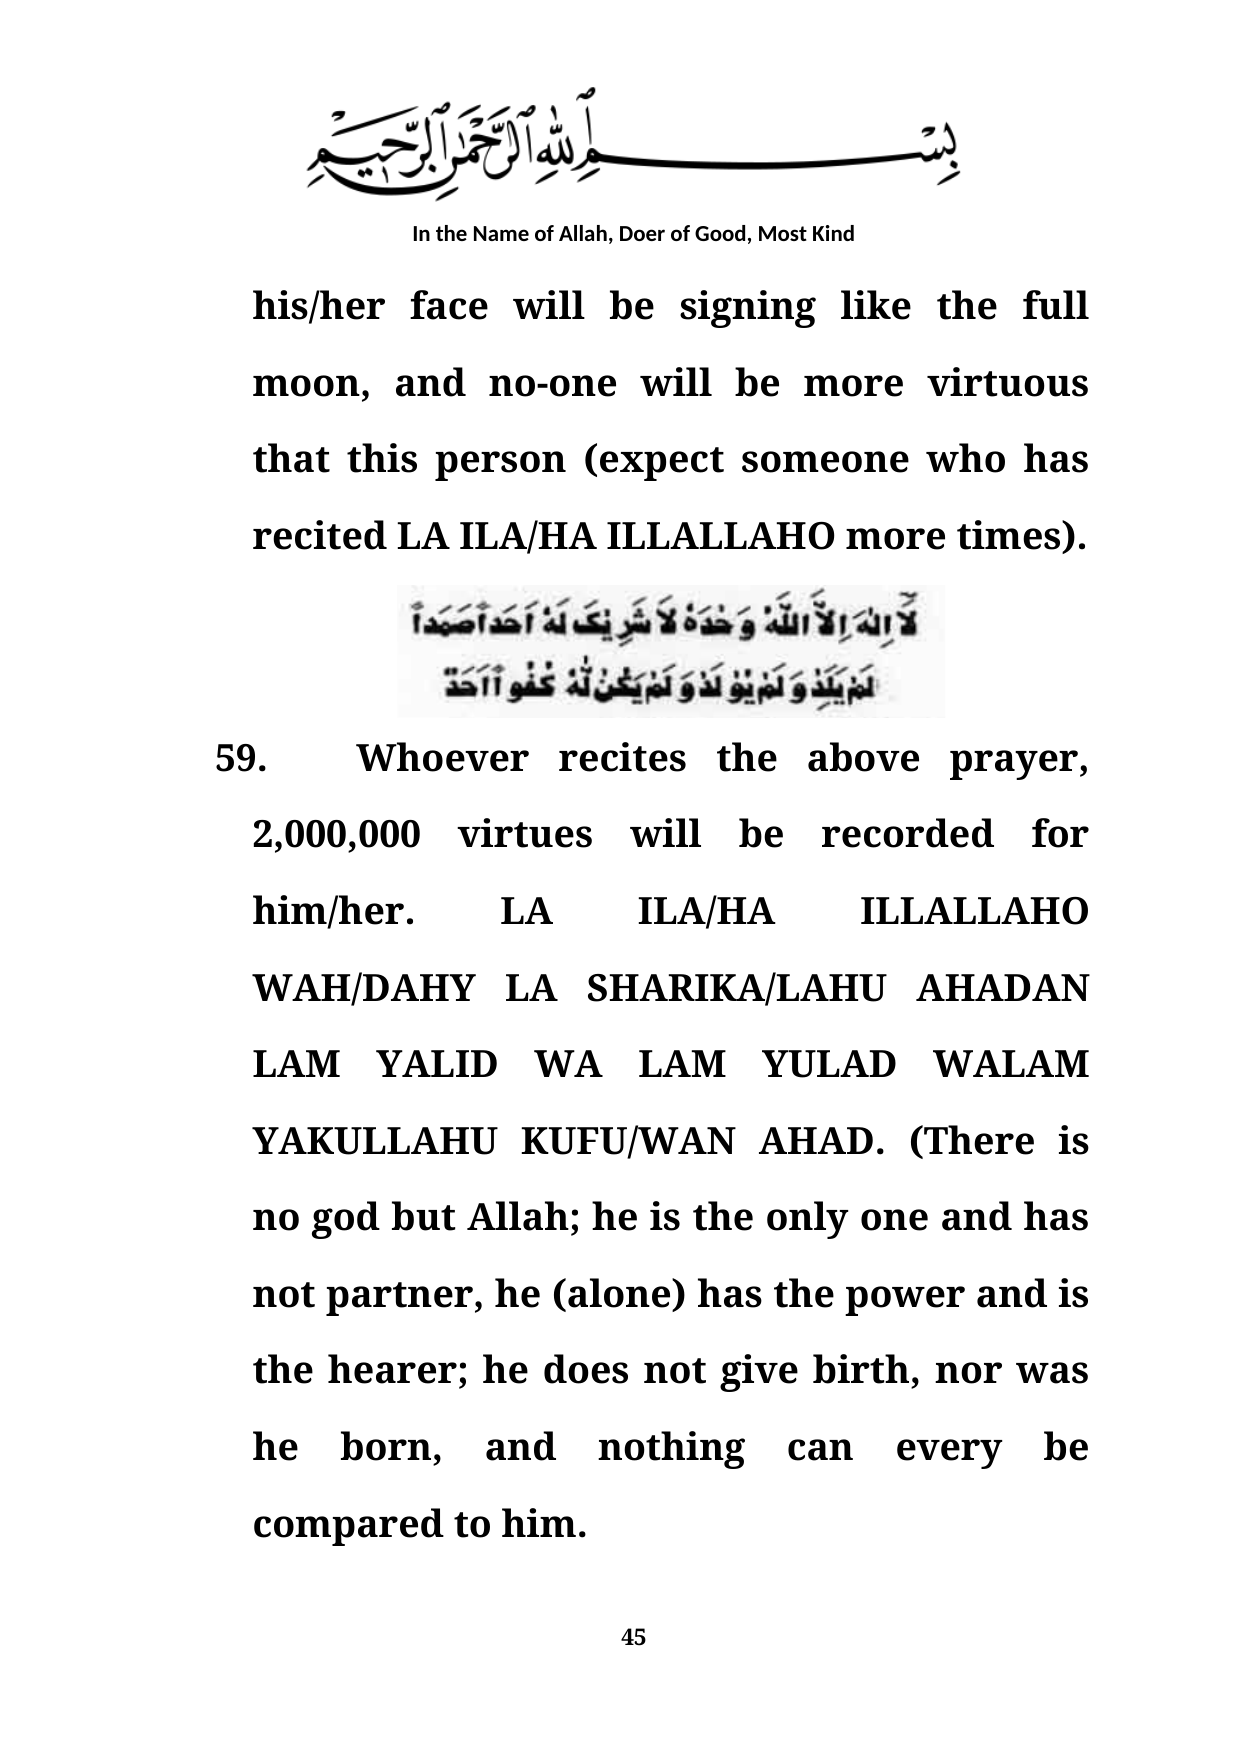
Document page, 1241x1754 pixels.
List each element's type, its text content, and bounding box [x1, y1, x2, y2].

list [215, 279, 1090, 560]
list Whoever recites the above prayer, 2,000,000 virtues will be recorded for him/her. LA ILA/HA ILLALLAHO WAH/DAHY LA SHARIKA/LAHU AHADAN LAM YALID WA LAM YULAD WALAM YAKULLAHU KUFU/WAN AHAD. (There is no god but Allah; he is the only one and has not partner, he (alone) has the power and is the hearer; he does not give birth, nor was he born, and nothing can every be compared to him. [215, 731, 1090, 1548]
